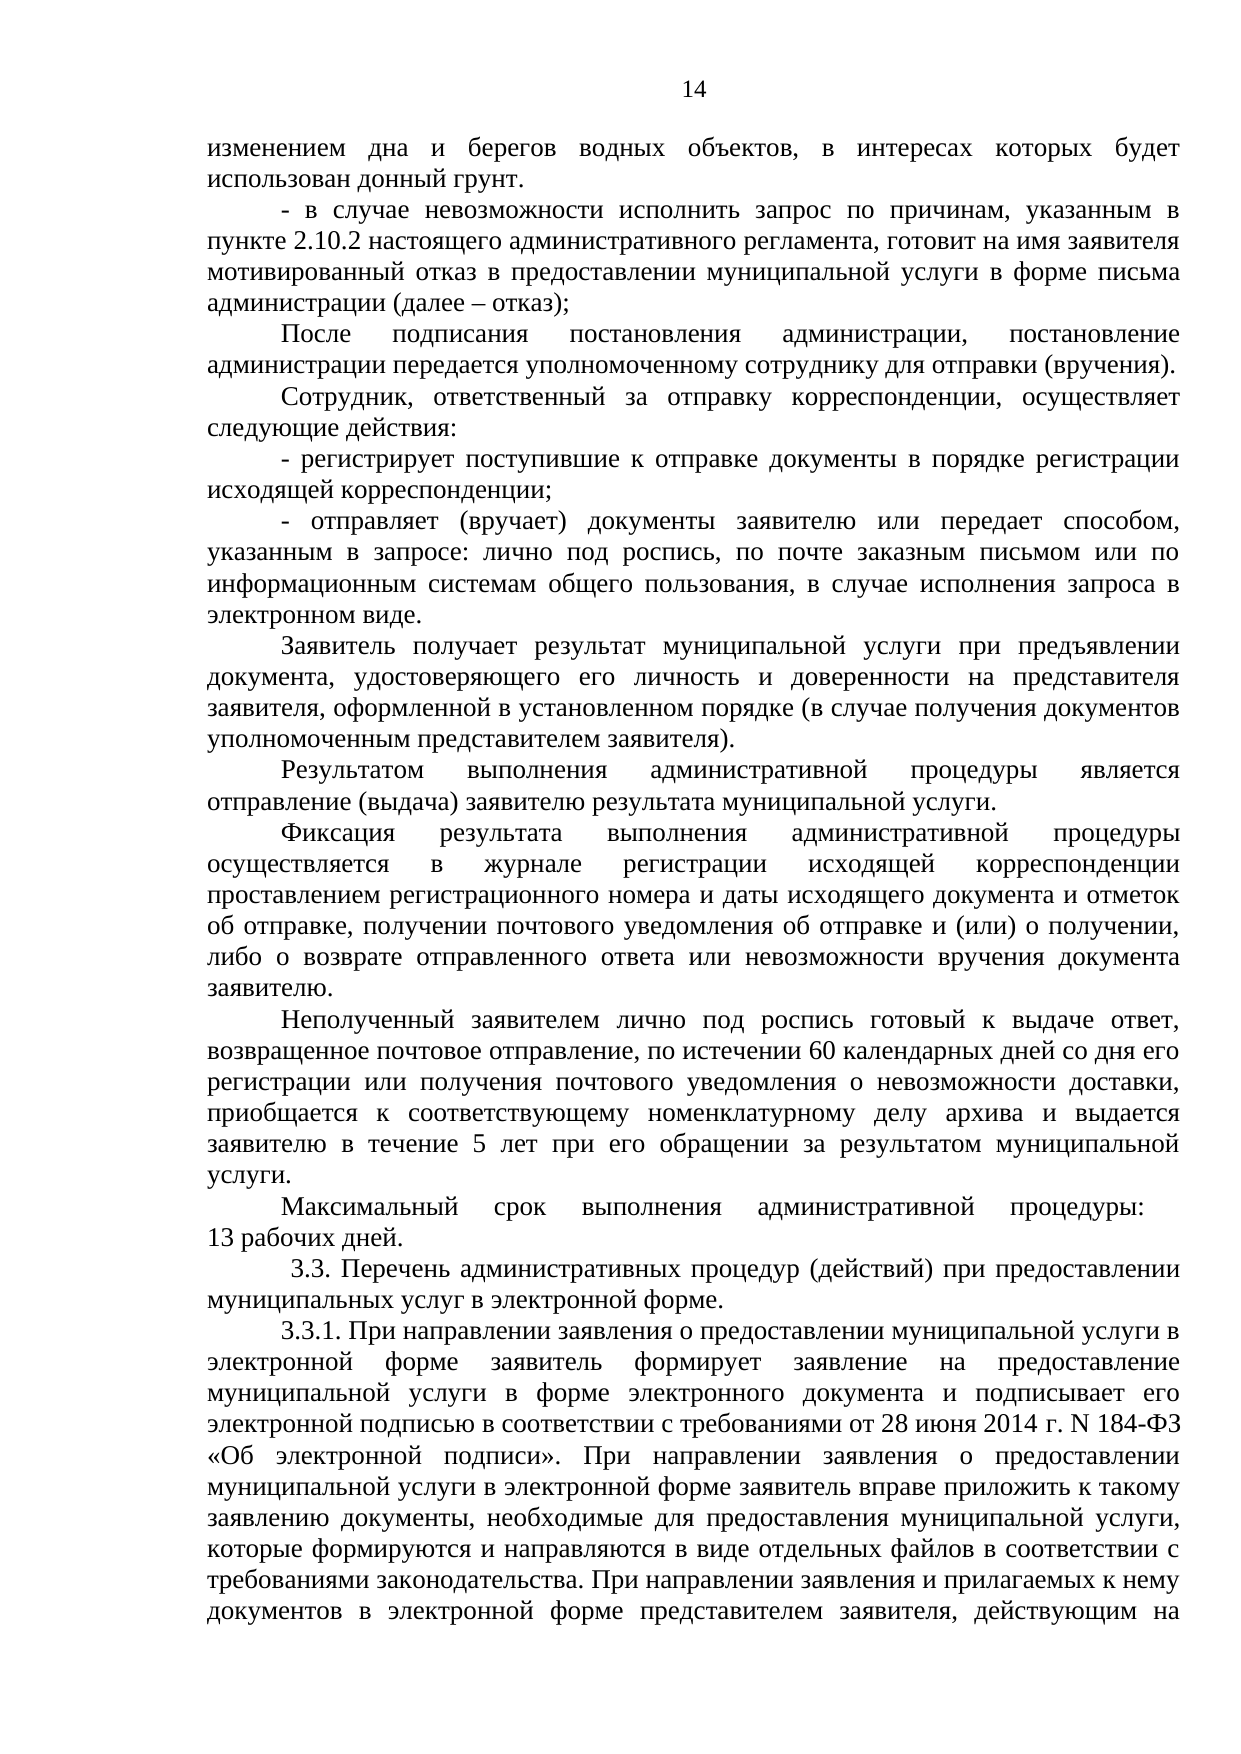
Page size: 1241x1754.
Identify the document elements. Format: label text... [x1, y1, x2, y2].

text Заявитель получает результат муниципальной услуги при предъявлении документа, удостоверяющего его личность и доверенности на представителя заявителя, оформленной в установленном порядке (в случае получения документов уполномоченным представителем заявителя). [207, 629, 1181, 753]
text После подписания постановления администрации, постановление администрации передается уполномоченному сотруднику для отправки (вручения). [207, 317, 1181, 380]
text Максимальный срок выполнения административной процедуры: 13 рабочих дней. [207, 1189, 1181, 1252]
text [207, 1314, 1181, 1626]
text - регистрирует поступившие к отправке документы в порядке регистрации исходящей корреспонденции; [207, 442, 1181, 504]
text 3.3. Перечень административных процедур (действий) при предоставлении муниципальных услуг в электронной форме. [207, 1252, 1181, 1314]
text Неполученный заявителем лично под роспись готовый к выдаче ответ, возвращенное почтовое отправление, по истечении 60 календарных дней со дня его регистрации или получения почтового уведомления о невозможности доставки, приобщается к соответствующему номенклатурному делу архива и выдается заявителю в течение 5 лет при его обращении за результатом муниципальной услуги. [207, 1003, 1181, 1189]
text Фиксация результата выполнения административной процедуры осуществляется в журнале регистрации исходящей корреспонденции проставлением регистрационного номера и даты исходящего документа и отметок об отправке, получении почтового уведомления об отправке и (или) о получении, либо о возврате отправленного ответа или невозможности вручения документа заявителю. [207, 816, 1181, 1003]
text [207, 131, 1181, 193]
text Результатом выполнения административной процедуры является отправление (выдача) заявителю результата муниципальной услуги. [207, 753, 1181, 816]
text - отправляет (вручает) документы заявителю или передает способом, указанным в запросе: лично под роспись, по почте заказным письмом или по информационным системам общего пользования, в случае исполнения запроса в электронном виде. [207, 504, 1181, 629]
text - в случае невозможности исполнить запрос по причинам, указанным в пункте 2.10.2 настоящего административного регламента, готовит на имя заявителя мотивированный отказ в предоставлении муниципальной услуги в форме письма администрации (далее – отказ); [207, 193, 1181, 317]
text Сотрудник, ответственный за отправку корреспонденции, осуществляет следующие действия: [207, 380, 1181, 442]
